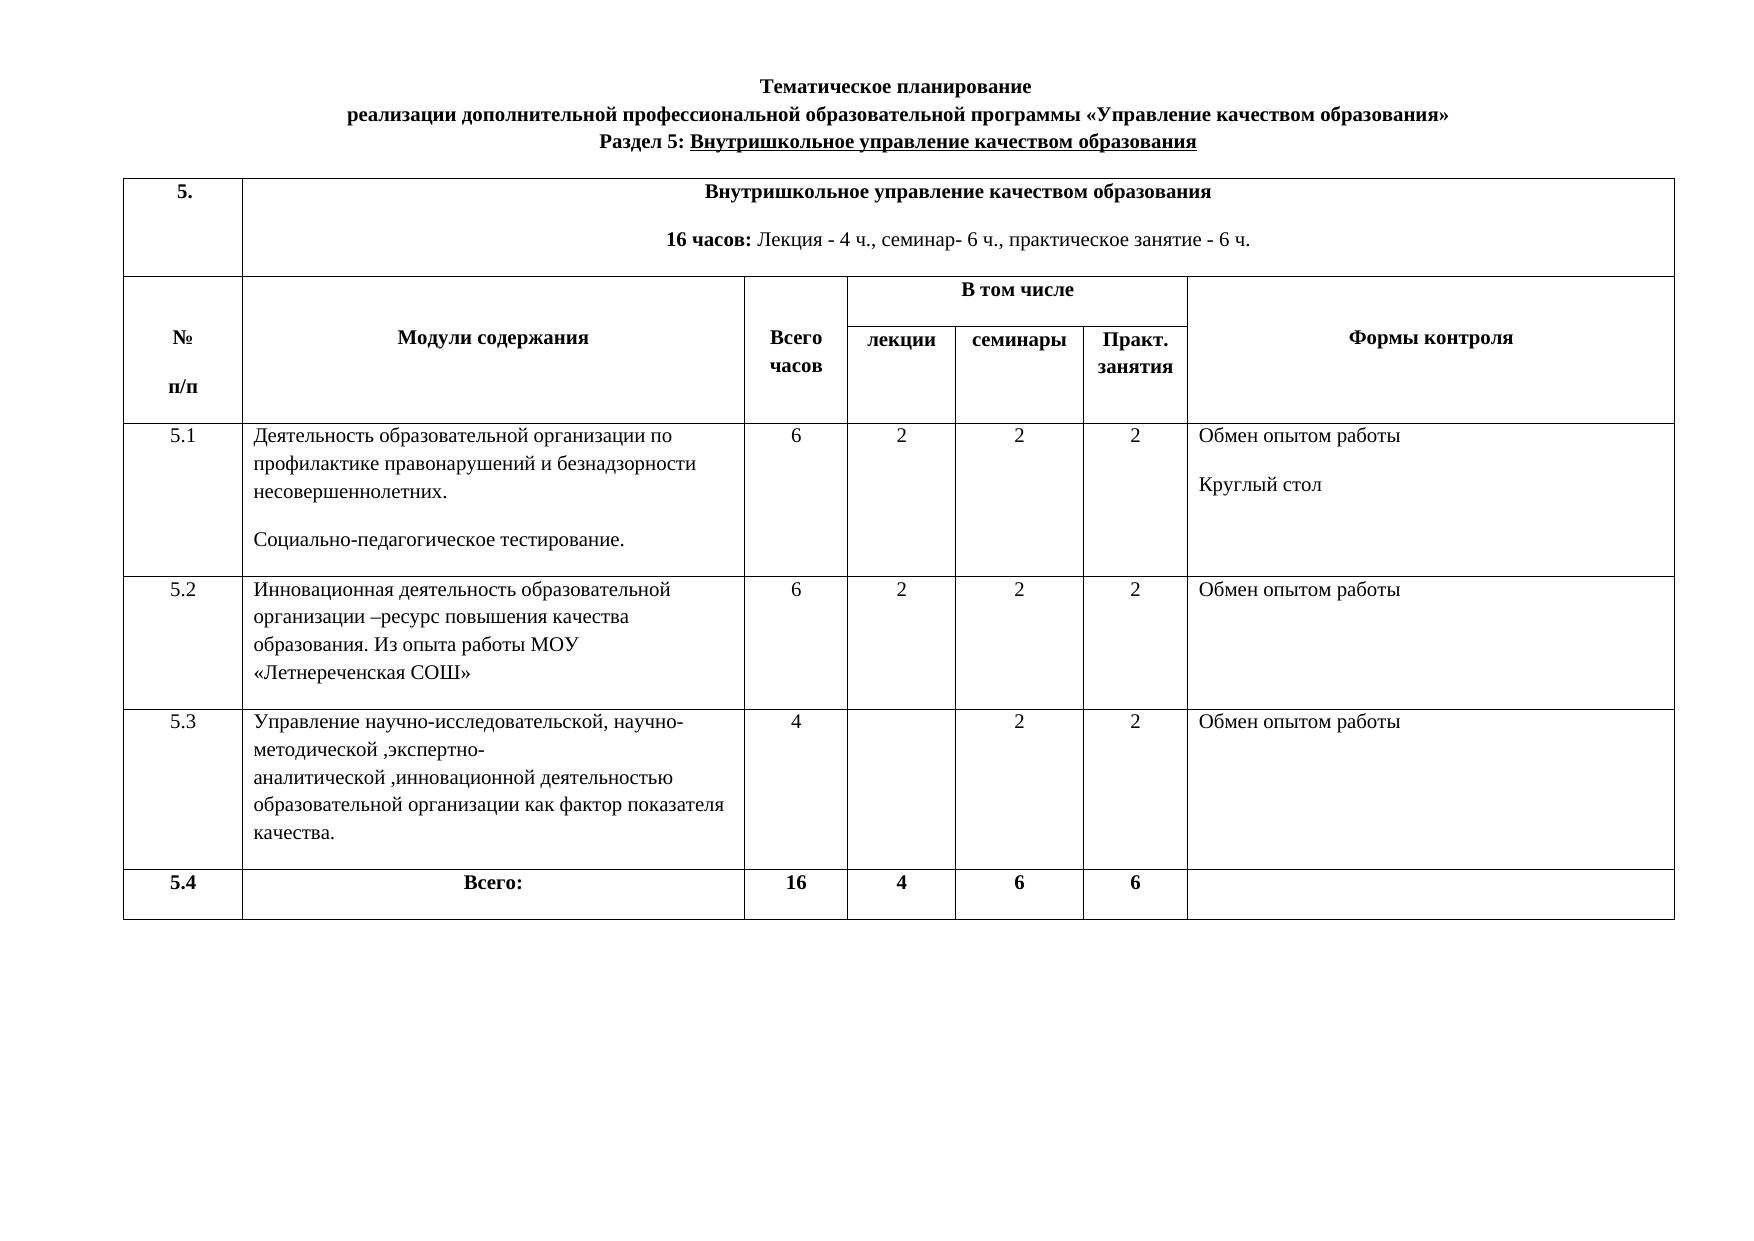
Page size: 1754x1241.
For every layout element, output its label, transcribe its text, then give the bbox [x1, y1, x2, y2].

table_cell Модули содержания [243, 277, 744, 422]
table_cell Обмен опытом работы Круглый стол [1188, 424, 1674, 576]
table_cell Обмен опытом работы [1188, 577, 1674, 708]
text Тематическое планирование реализации дополнительной профессиональной образовательной программы «Управление качеством образования» Раздел 5: Внутришкольное управление качеством образования [103, 74, 1693, 153]
table_cell семинары [956, 327, 1083, 422]
table_cell 16 [745, 870, 847, 918]
table_header 5. [124, 179, 242, 276]
table_cell 2 [956, 577, 1083, 708]
table_cell № п/п [124, 277, 242, 422]
table_cell 2 [1084, 577, 1187, 708]
table_cell 5.3 [124, 710, 242, 869]
table_cell 4 [848, 870, 955, 918]
table_cell 6 [956, 870, 1083, 918]
table_cell 2 [848, 424, 955, 576]
table_cell Управление научно-исследовательской, научно-методической ,экспертно-аналитической ,инновационной деятельностью образовательной организации как фактор показателя качества. [243, 710, 744, 869]
table_cell Практ. занятия [1084, 327, 1187, 422]
table_cell 5.4 [124, 870, 242, 918]
table_cell [848, 710, 955, 869]
table_cell 2 [956, 710, 1083, 869]
table_cell Инновационная деятельность образовательной организации –ресурс повышения качества образования. Из опыта работы МОУ «Летнереченская СОШ» [243, 577, 744, 708]
table_cell Всего: [243, 870, 744, 918]
table_cell 5.2 [124, 577, 242, 708]
table_cell 4 [745, 710, 847, 869]
table_cell 2 [1084, 710, 1187, 869]
table_cell 5.1 [124, 424, 242, 576]
table_cell Деятельность образовательной организации по профилактике правонарушений и безнадзорности несовершеннолетних. Социально-педагогическое тестирование. [243, 424, 744, 576]
table_cell 2 [848, 577, 955, 708]
table_cell Обмен опытом работы [1188, 710, 1674, 869]
table_cell 6 [745, 424, 847, 576]
table_cell В том числе [848, 277, 1187, 326]
table_cell 6 [745, 577, 847, 708]
table_header Внутришкольное управление качеством образования 16 часов: Лекция - 4 ч., семинар- 6 ч., практическое занятие - 6 ч. [243, 179, 1674, 276]
table_cell 2 [956, 424, 1083, 576]
table_cell [1188, 870, 1674, 918]
table_cell Формы контроля [1188, 277, 1674, 422]
table_cell лекции [848, 327, 955, 422]
table_cell Всего часов [745, 277, 847, 422]
table_cell 6 [1084, 870, 1187, 918]
table_cell 2 [1084, 424, 1187, 576]
